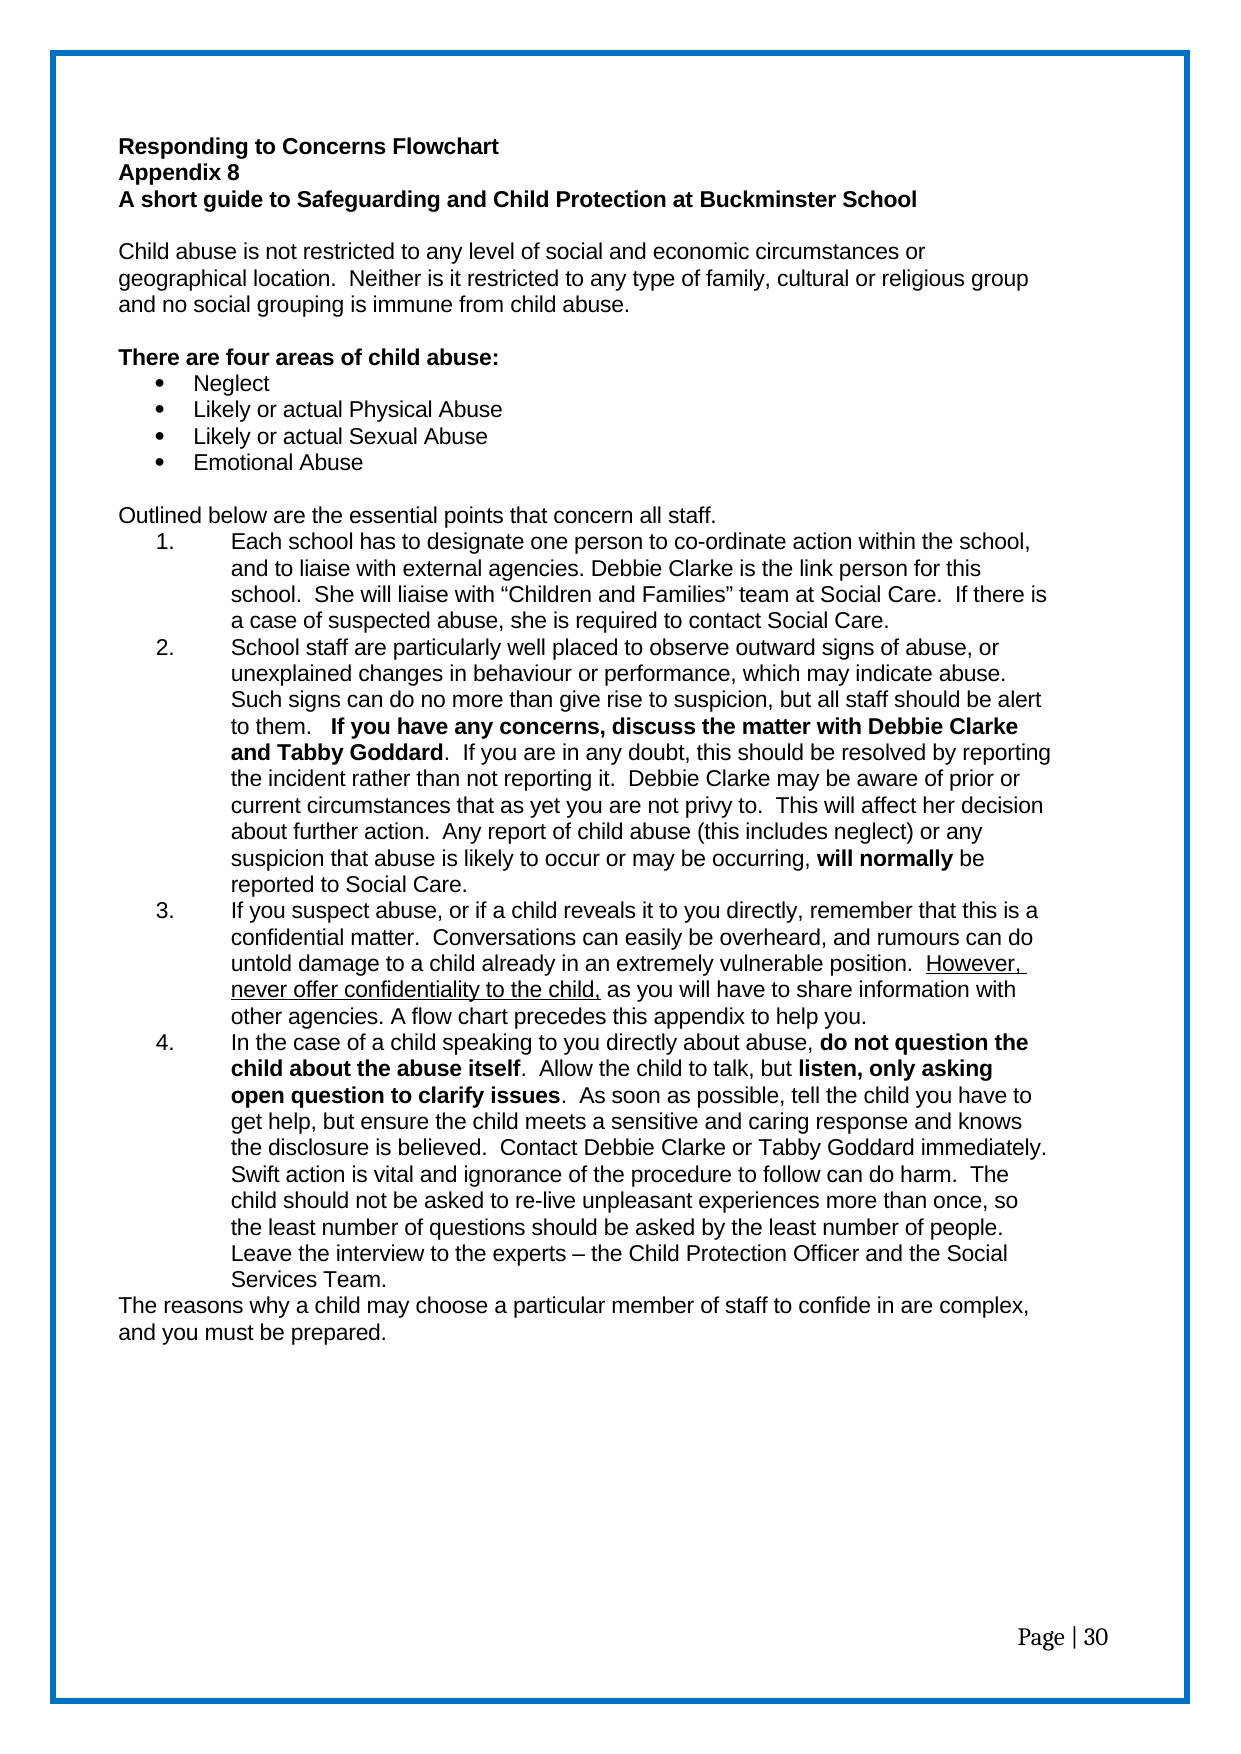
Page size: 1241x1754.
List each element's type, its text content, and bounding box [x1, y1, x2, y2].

text Child abuse is not restricted to any level of social and economic circumstances or geographical location. Neither is it restricted to any type of family, cultural or religious group and no social grouping is immune from child abuse. [118, 238, 1053, 317]
list Likely or actual Physical Abuse [156, 396, 1053, 423]
text A short guide to Safeguarding and Child Protection at Buckminster School [118, 186, 1053, 212]
text There are four areas of child abuse: [118, 344, 1053, 370]
list In the case of a child speaking to you directly about abuse, do not question the child about the abuse itself. Allow the child to talk, but listen, only asking open question to clarify issues. As soon as possible, tell the child you have to get help, but ensure the child meets a sensitive and caring response and knows the disclosure is believed. Contact Debbie Clarke or Tabby Goddard immediately. Swift action is vital and ignorance of the procedure to follow can do harm. The child should not be asked to re-live unpleasant experiences more than once, so the least number of questions should be asked by the least number of people. Leave the interview to the experts – the Child Protection Officer and the Social Services Team. [156, 1029, 1053, 1292]
list Likely or actual Sexual Abuse [156, 423, 1053, 449]
list Emotional Abuse [156, 449, 1053, 476]
text Responding to Concerns Flowchart [118, 133, 1053, 159]
list Neglect [156, 370, 1053, 396]
text Outlined below are the essential points that concern all staff. [118, 502, 1053, 528]
text Appendix 8 [118, 159, 1053, 186]
text The reasons why a child may choose a particular member of staff to confide in are complex, and you must be prepared. [118, 1292, 1053, 1345]
list Each school has to designate one person to co-ordinate action within the school, and to liaise with external agencies. Debbie Clarke is the link person for this school. She will liaise with “Children and Families” team at Social Care. If there is a case of suspected abuse, she is required to contact Social Care. [156, 528, 1053, 634]
list School staff are particularly well placed to observe outward signs of abuse, or unexplained changes in behaviour or performance, which may indicate abuse. Such signs can do no more than give rise to suspicion, but all staff should be alert to them. If you have any concerns, discuss the matter with Debbie Clarke and Tabby Goddard. If you are in any doubt, this should be resolved by reporting the incident rather than not reporting it. Debbie Clarke may be aware of prior or current circumstances that as yet you are not privy to. This will affect her decision about further action. Any report of child abuse (this includes neglect) or any suspicion that abuse is likely to occur or may be occurring, will normally be reported to Social Care. [156, 634, 1053, 897]
list If you suspect abuse, or if a child reveals it to you directly, remember that this is a confidential matter. Conversations can easily be overheard, and rumours can do untold damage to a child already in an extremely vulnerable position. However, never offer confidentiality to the child, as you will have to share information with other agencies. A flow chart precedes this appendix to help you. [156, 897, 1053, 1029]
